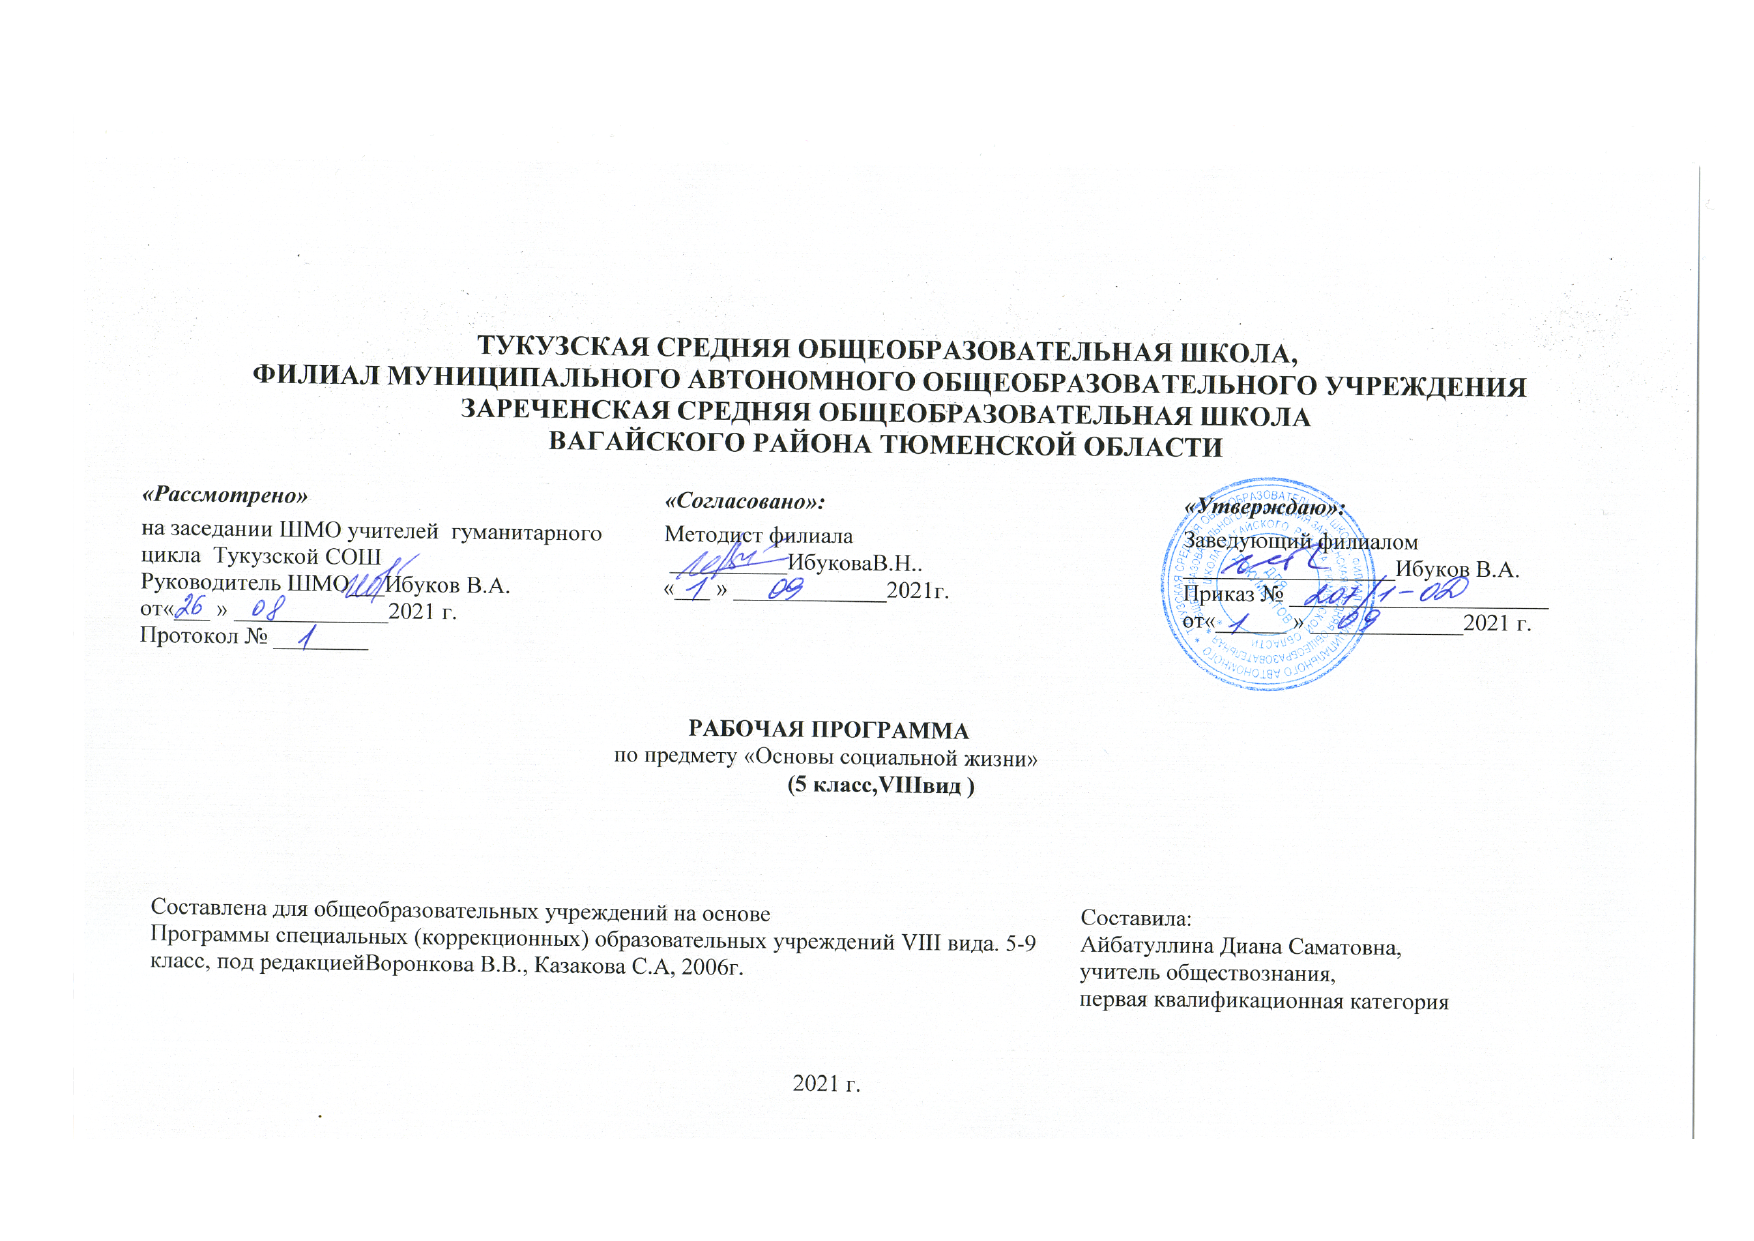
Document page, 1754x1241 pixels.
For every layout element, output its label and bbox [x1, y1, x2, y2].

picture [73, 114, 1727, 1139]
